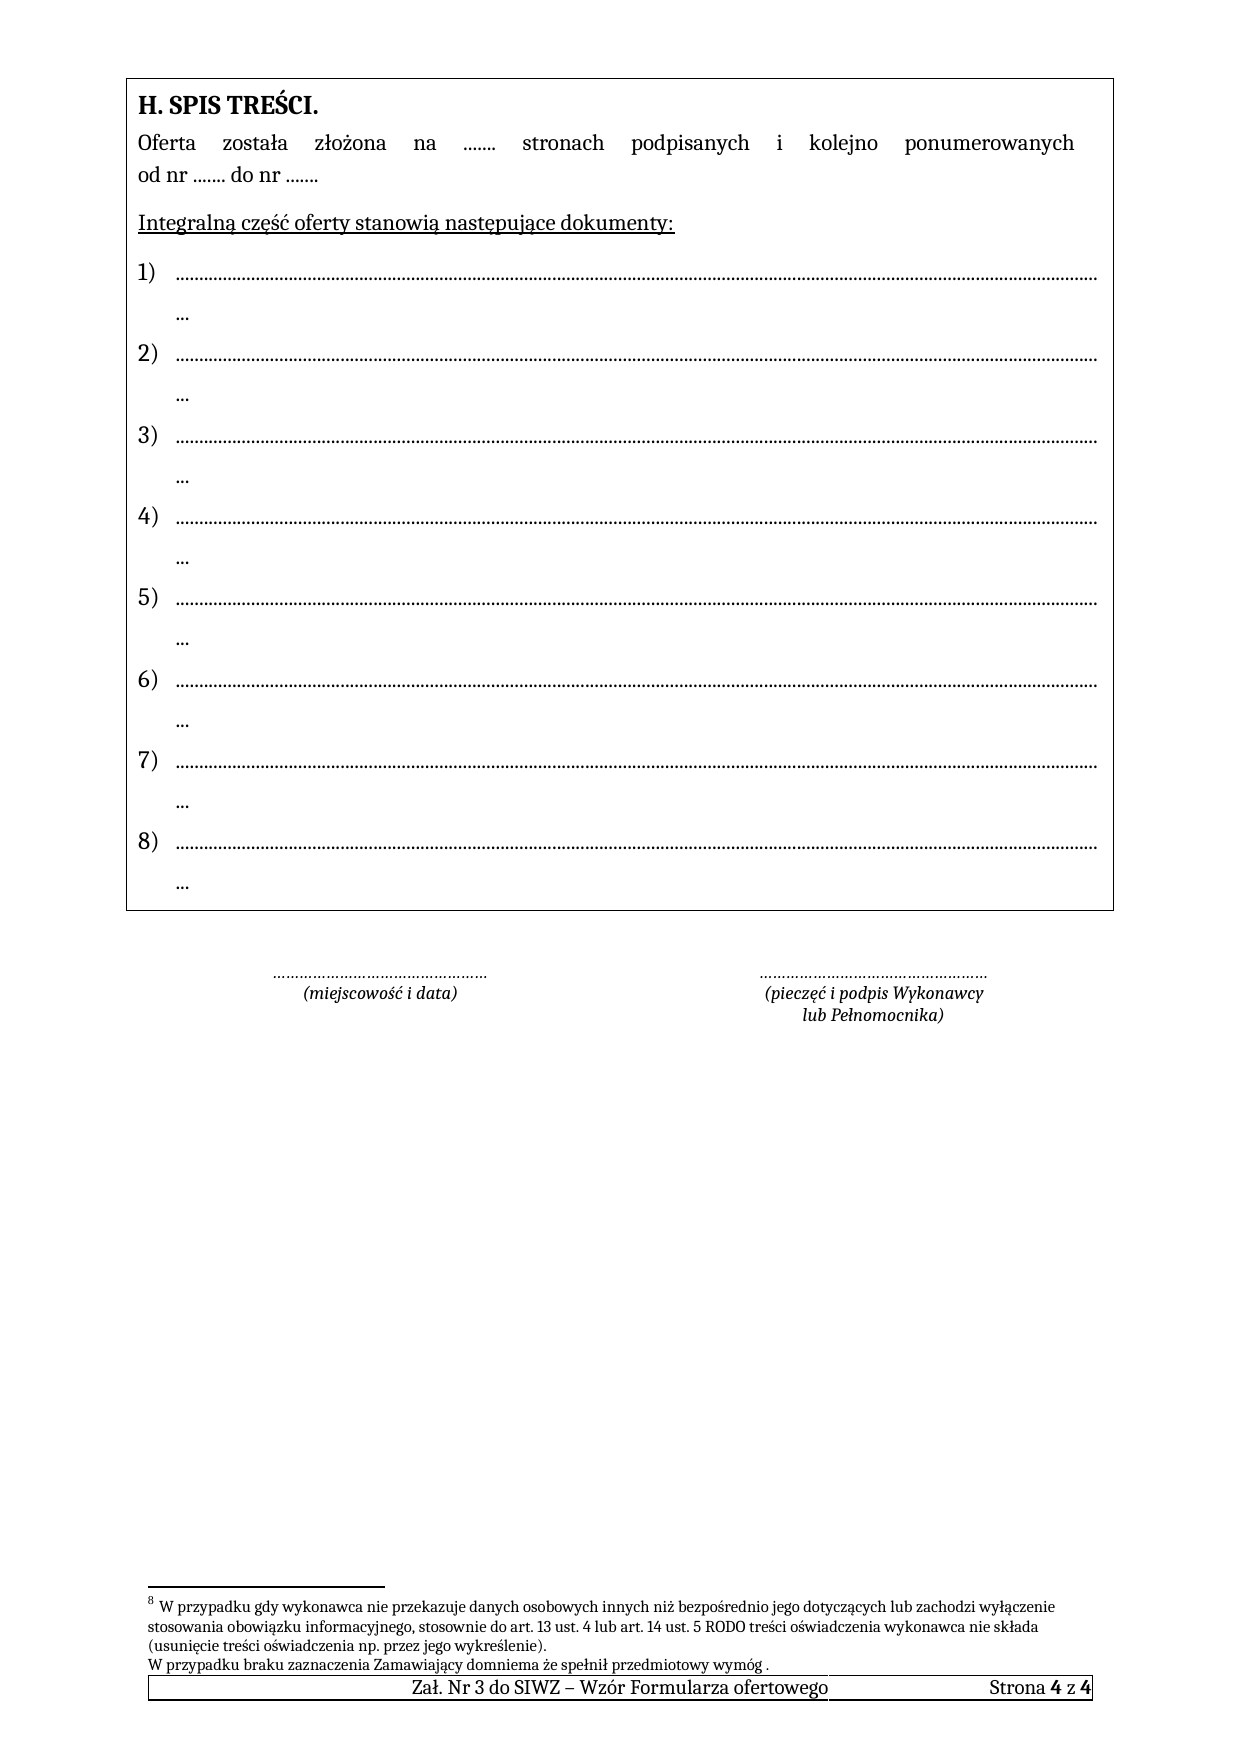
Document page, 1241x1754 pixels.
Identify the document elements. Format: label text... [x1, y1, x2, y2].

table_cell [127, 79, 1113, 910]
table_header ………………………………………… (miejscowość i data) [136, 940, 624, 1026]
table_header …………………………………………… (pieczęć i podpis Wykonawcy lub Pełnomocnika) [624, 940, 1123, 1026]
